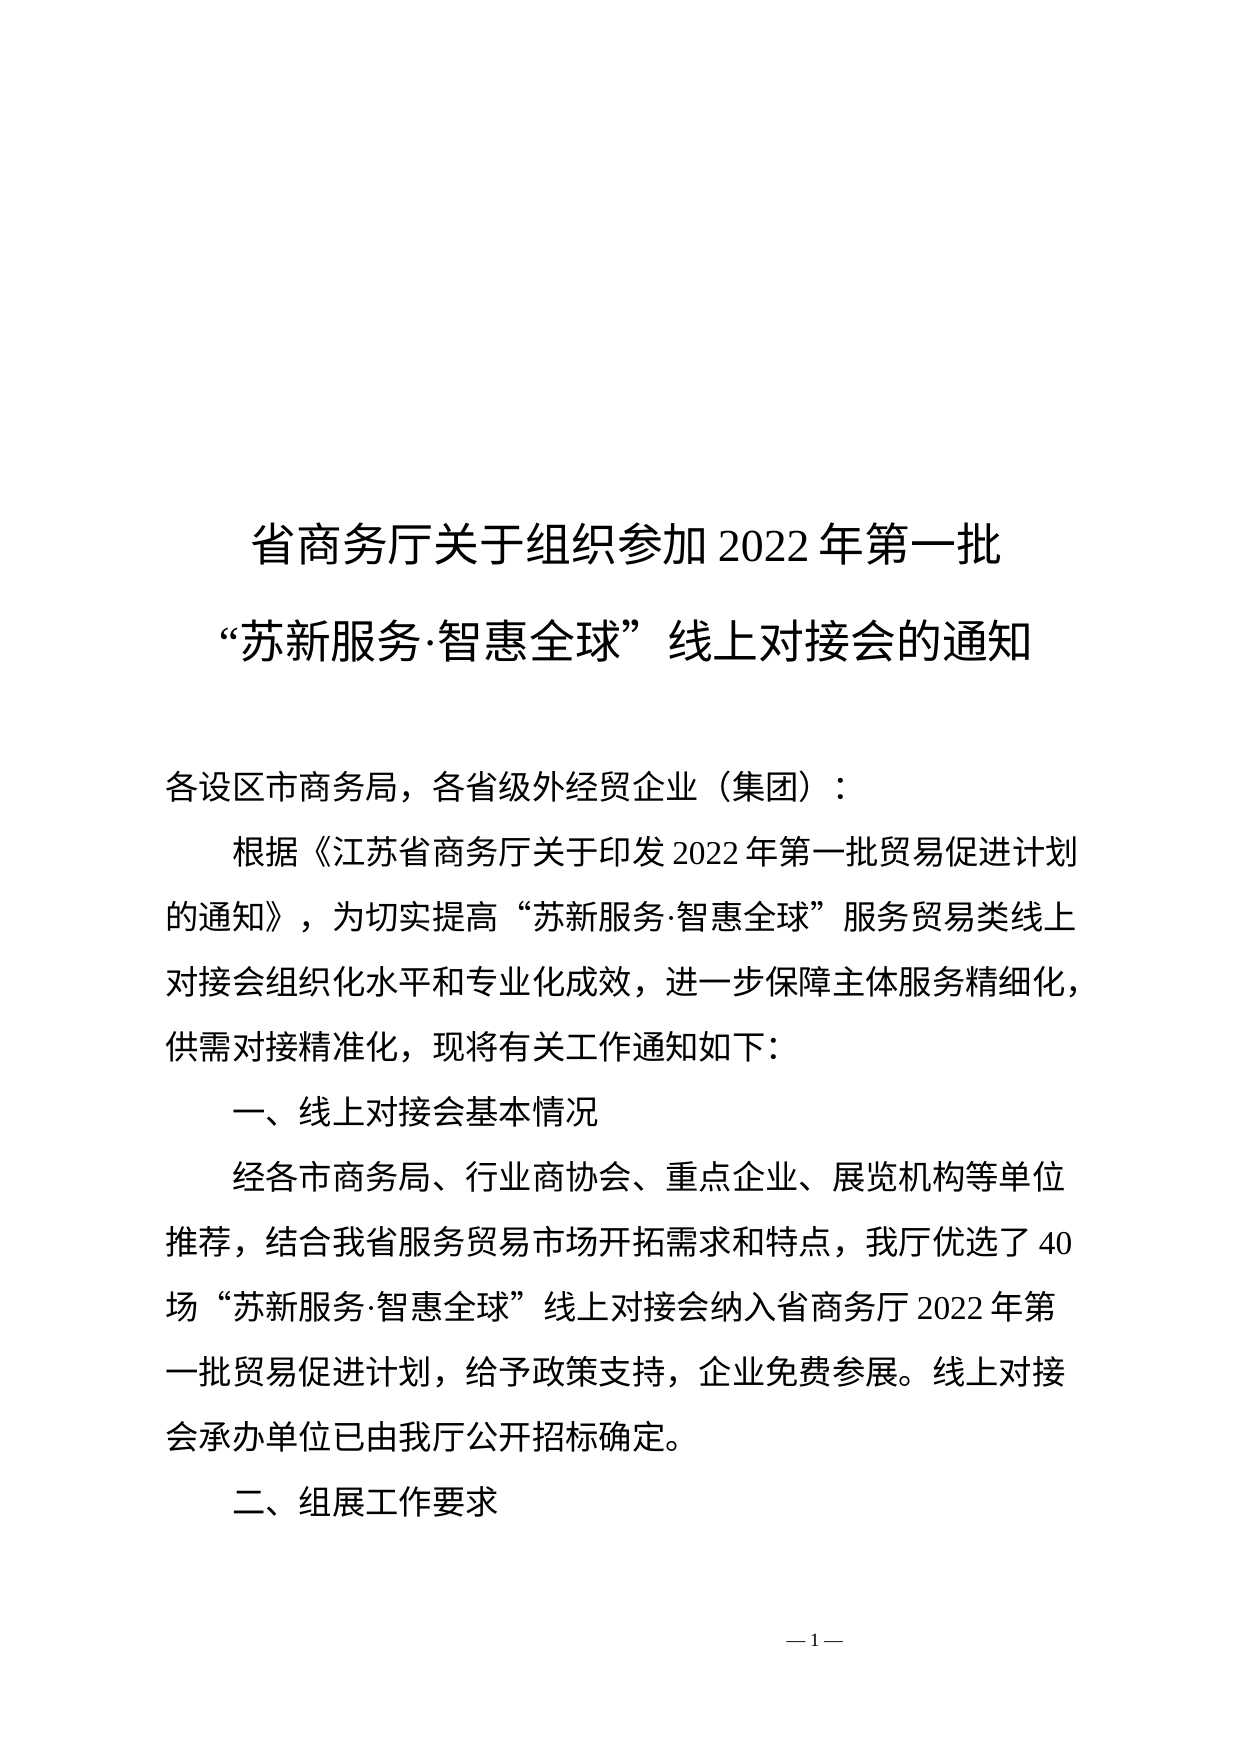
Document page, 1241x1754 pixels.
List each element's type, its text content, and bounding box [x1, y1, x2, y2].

text 根据《江苏省商务厅关于印发2022年第一批贸易促进计划的通知》，为切实提高“苏新服务·智惠全球”服务贸易类线上对接会组织化水平和专业化成效，进一步保障主体服务精细化，供需对接精准化，现将有关工作通知如下： [165, 818, 1087, 1078]
text 二、组展工作要求 [165, 1468, 1087, 1533]
text 省商务厅关于组织参加2022年第一批 [165, 493, 1087, 590]
text 一、线上对接会基本情况 [165, 1078, 1087, 1143]
text 经各市商务局、行业商协会、重点企业、展览机构等单位推荐，结合我省服务贸易市场开拓需求和特点，我厅优选了40场“苏新服务·智惠全球”线上对接会纳入省商务厅2022年第一批贸易促进计划，给予政策支持，企业免费参展。线上对接会承办单位已由我厅公开招标确定。 [165, 1143, 1087, 1468]
text 各设区市商务局，各省级外经贸企业（集团）： [165, 753, 1087, 818]
text “苏新服务·智惠全球”线上对接会的通知 [165, 590, 1087, 688]
